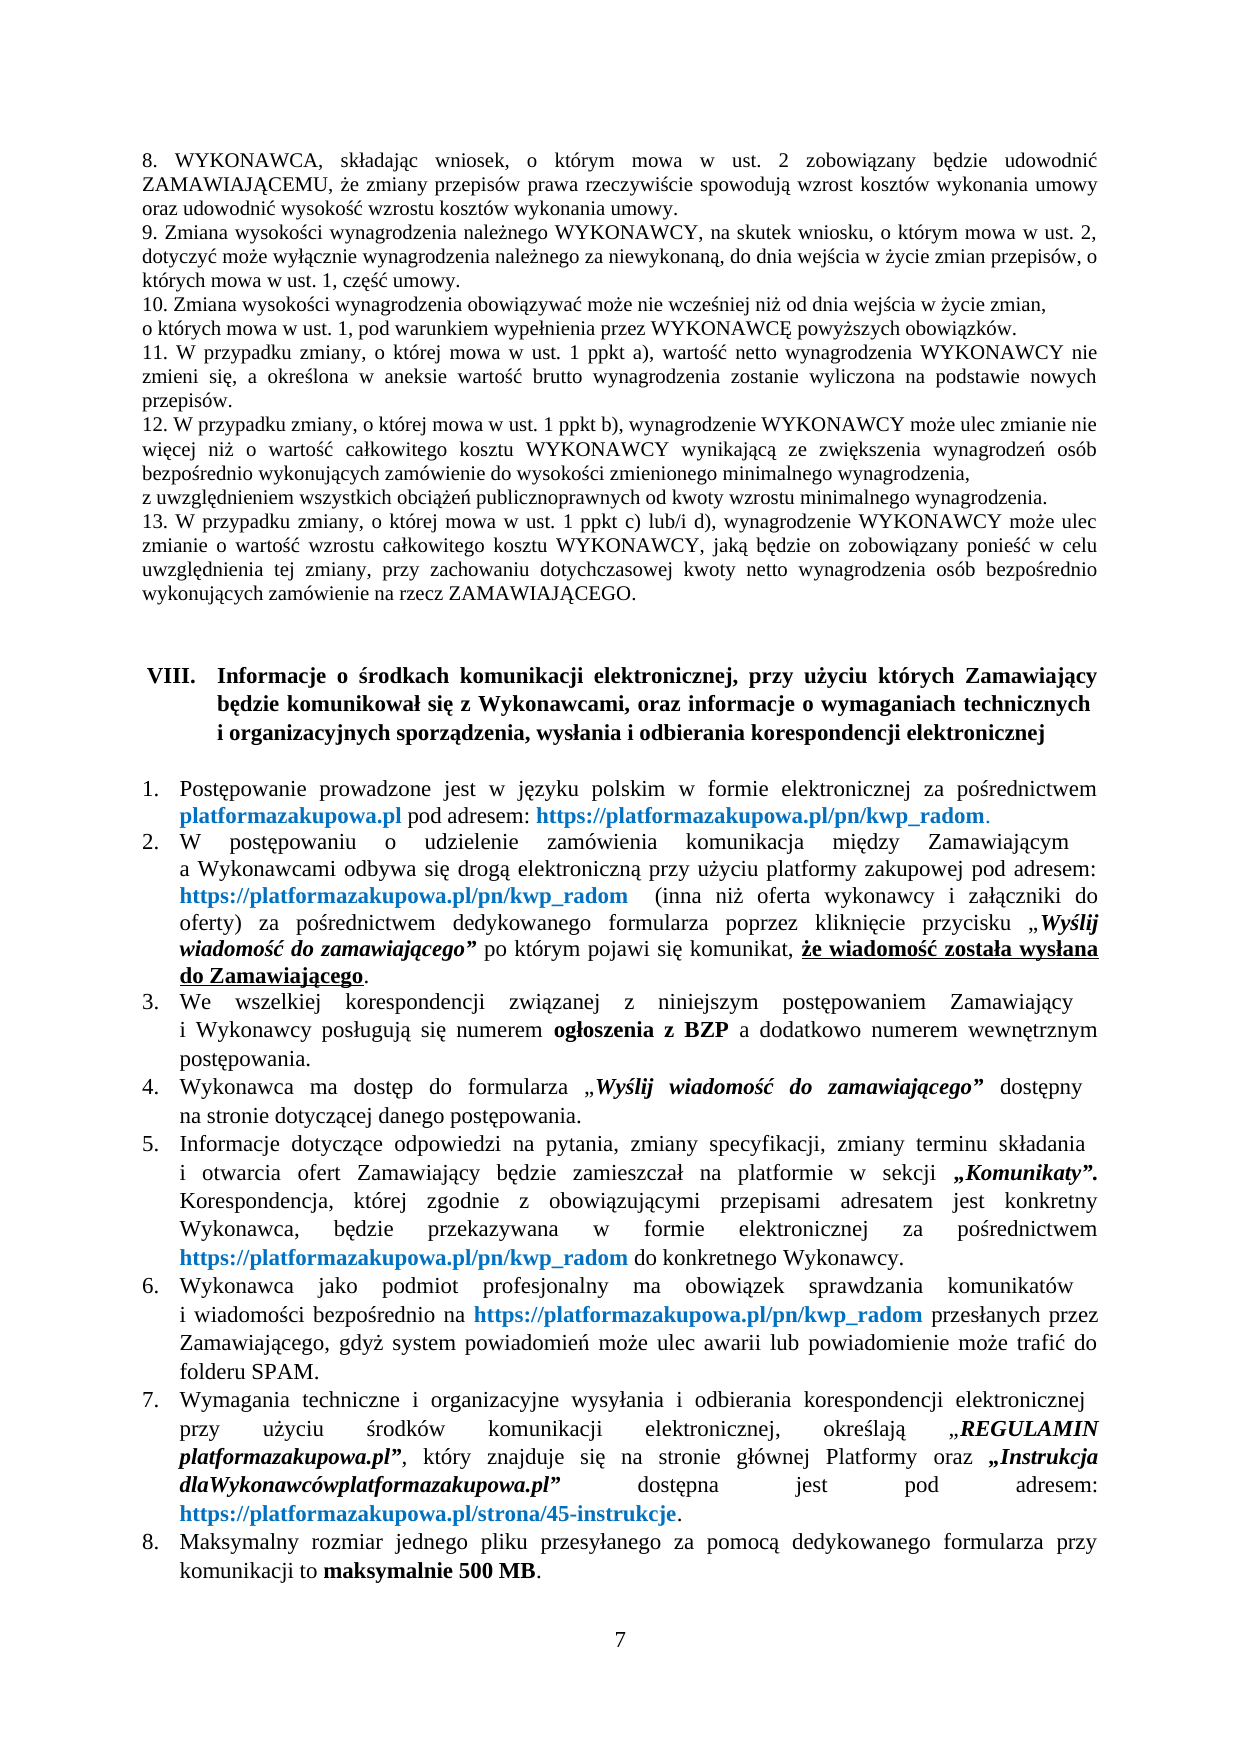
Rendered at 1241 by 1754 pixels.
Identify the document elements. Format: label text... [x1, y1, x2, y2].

text 13. W przypadku zmiany, o której mowa w ust. 1 ppkt c) lub/i d), wynagrodzenie WYKONAWCY może ulec zmianie o wartość wzrostu całkowitego kosztu WYKONAWCY, jaką będzie on zobowiązany ponieść w celu uwzględnienia tej zmiany, przy zachowaniu dotychczasowej kwoty netto wynagrodzenia osób bezpośrednio wykonujących zamówienie na rzecz ZAMAWIAJĄCEGO. [142, 509, 1098, 605]
list Wykonawca jako podmiot profesjonalny ma obowiązek sprawdzania komunikatów i wiadomości bezpośrednio na https://platformazakupowa.pl/pn/kwp_radom przesłanych przez Zamawiającego, gdyż system powiadomień może ulec awarii lub powiadomienie może trafić do folderu SPAM. [142, 1272, 1098, 1384]
list Wykonawca ma dostęp do formularza „Wyślij wiadomość do zamawiającego” dostępny na stronie dotyczącej danego postępowania. [142, 1073, 1098, 1128]
list Informacje o środkach komunikacji elektronicznej, przy użyciu których Zamawiający będzie komunikował się z Wykonawcami, oraz informacje o wymaganiach technicznych i organizacyjnych sporządzenia, wysłania i odbierania korespondencji elektronicznej [196, 662, 1098, 745]
list Maksymalny rozmiar jednego pliku przesyłanego za pomocą dedykowanego formularza przy komunikacji to maksymalnie 500 MB. [142, 1528, 1098, 1583]
list Postępowanie prowadzone jest w języku polskim w formie elektronicznej za pośrednictwem platformazakupowa.pl pod adresem: https://platformazakupowa.pl/pn/kwp_radom. [142, 776, 1098, 828]
list Informacje dotyczące odpowiedzi na pytania, zmiany specyfikacji, zmiany terminu składania i otwarcia ofert Zamawiający będzie zamieszczał na platformie w sekcji „Komunikaty”. Korespondencja, której zgodnie z obowiązującymi przepisami adresatem jest konkretny Wykonawca, będzie przekazywana w formie elektronicznej za pośrednictwem https://platformazakupowa.pl/pn/kwp_radom do konkretnego Wykonawcy. [142, 1130, 1098, 1270]
text 10. Zmiana wysokości wynagrodzenia obowiązywać może nie wcześniej niż od dnia wejścia w życie zmian, [142, 292, 1098, 316]
text o których mowa w ust. 1, pod warunkiem wypełnienia przez WYKONAWCĘ powyższych obowiązków. [142, 316, 1098, 340]
text 12. W przypadku zmiany, o której mowa w ust. 1 ppkt b), wynagrodzenie WYKONAWCY może ulec zmianie nie więcej niż o wartość całkowitego kosztu WYKONAWCY wynikającą ze zwiększenia wynagrodzeń osób bezpośrednio wykonujących zamówienie do wysokości zmienionego minimalnego wynagrodzenia, [142, 412, 1098, 484]
list W postępowaniu o udzielenie zamówienia komunikacja między Zamawiającym a Wykonawcami odbywa się drogą elektroniczną przy użyciu platformy zakupowej pod adresem: https://platformazakupowa.pl/pn/kwp_radom (inna niż oferta wykonawcy i załączniki do oferty) za pośrednictwem dedykowanego formularza poprzez kliknięcie przycisku „Wyślij wiadomość do zamawiającego” po którym pojawi się komunikat, że wiadomość została wysłana do Zamawiającego. [142, 828, 1098, 988]
text 8. WYKONAWCA, składając wniosek, o którym mowa w ust. 2 zobowiązany będzie udowodnić ZAMAWIAJĄCEMU, że zmiany przepisów prawa rzeczywiście spowodują wzrost kosztów wykonania umowy oraz udowodnić wysokość wzrostu kosztów wykonania umowy. [142, 148, 1098, 220]
list Wymagania techniczne i organizacyjne wysyłania i odbierania korespondencji elektronicznej przy użyciu środków komunikacji elektronicznej, określają „REGULAMIN platformazakupowa.pl”, który znajduje się na stronie głównej Platformy oraz „Instrukcja dlaWykonawcówplatformazakupowa.pl” dostępna jest pod adresem: https://platformazakupowa.pl/strona/45-instrukcje. [142, 1386, 1098, 1526]
text 11. W przypadku zmiany, o której mowa w ust. 1 ppkt a), wartość netto wynagrodzenia WYKONAWCY nie zmieni się, a określona w aneksie wartość brutto wynagrodzenia zostanie wyliczona na podstawie nowych przepisów. [142, 340, 1098, 412]
text 9. Zmiana wysokości wynagrodzenia należnego WYKONAWCY, na skutek wniosku, o którym mowa w ust. 2, dotyczyć może wyłącznie wynagrodzenia należnego za niewykonaną, do dnia wejścia w życie zmian przepisów, o których mowa w ust. 1, część umowy. [142, 220, 1098, 292]
text z uwzględnieniem wszystkich obciążeń publicznoprawnych od kwoty wzrostu minimalnego wynagrodzenia. [142, 484, 1098, 509]
list We wszelkiej korespondencji związanej z niniejszym postępowaniem Zamawiający i Wykonawcy posługują się numerem ogłoszenia z BZP a dodatkowo numerem wewnętrznym postępowania. [142, 988, 1098, 1071]
